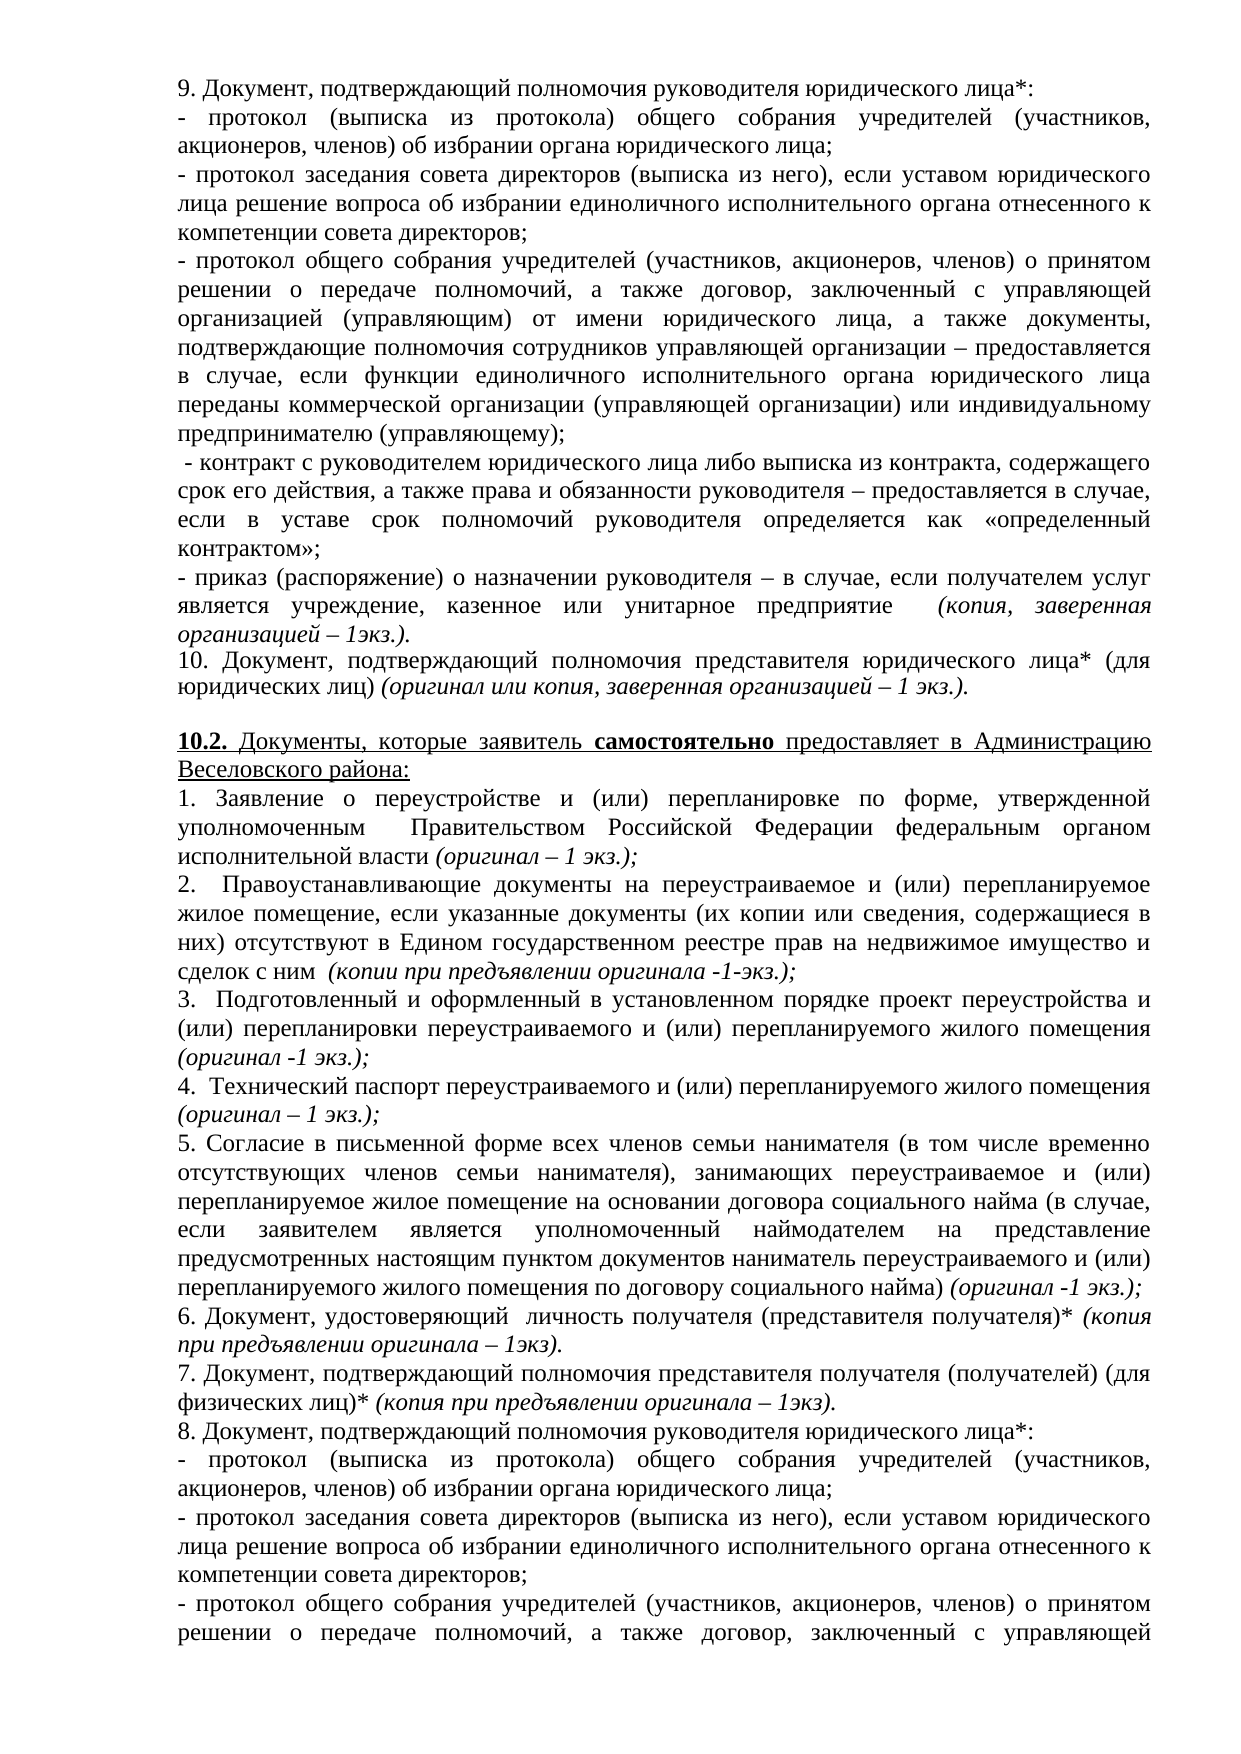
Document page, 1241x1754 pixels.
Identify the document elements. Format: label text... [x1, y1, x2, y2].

text - контракт с руководителем юридического лица либо выписка из контракта, содержащего срок его действия, а также права и обязанности руководителя – предоставляется в случае, если в уставе срок полномочий руководителя определяется как «определенный контрактом»; [177, 447, 1152, 562]
text 5. Согласие в письменной форме всех членов семьи нанимателя (в том числе временно отсутствующих членов семьи нанимателя), занимающих переустраиваемое и (или) перепланируемое жилое помещение на основании договора социального найма (в случае, если заявителем является уполномоченный наймодателем на представление предусмотренных настоящим пунктом документов наниматель переустраиваемого и (или) перепланируемого жилого помещения по договору социального найма) (оригинал -1 экз.); [177, 1128, 1152, 1301]
text - протокол заседания совета директоров (выписка из него), если уставом юридического лица решение вопроса об избрании единоличного исполнительного органа отнесенного к компетенции совета директоров; [177, 1502, 1152, 1588]
text - протокол (выписка из протокола) общего собрания учредителей (участников, акционеров, членов) об избрании органа юридического лица; [177, 102, 1152, 159]
text 7. Документ, подтверждающий полномочия представителя получателя (получателей) (для физических лиц)* (копия при предъявлении оригинала – 1экз). [177, 1358, 1152, 1416]
text 9. Документ, подтверждающий полномочия руководителя юридического лица*: [177, 73, 1152, 102]
text 3. Подготовленный и оформленный в установленном порядке проект переустройства и (или) перепланировки переустраиваемого и (или) перепланируемого жилого помещения (оригинал -1 экз.); [177, 984, 1152, 1071]
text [177, 1588, 1152, 1646]
text - протокол (выписка из протокола) общего собрания учредителей (участников, акционеров, членов) об избрании органа юридического лица; [177, 1444, 1152, 1502]
text 10. Документ, подтверждающий полномочия представителя юридического лица* (для юридических лиц) (оригинал или копия, заверенная организацией – 1 экз.). [177, 648, 1152, 700]
text 8. Документ, подтверждающий полномочия руководителя юридического лица*: [177, 1416, 1152, 1444]
text 4. Технический паспорт переустраиваемого и (или) перепланируемого жилого помещения (оригинал – 1 экз.); [177, 1071, 1152, 1128]
text - протокол заседания совета директоров (выписка из него), если уставом юридического лица решение вопроса об избрании единоличного исполнительного органа отнесенного к компетенции совета директоров; [177, 159, 1152, 246]
text 1. Заявление о переустройстве и (или) перепланировке по форме, утвержденной уполномоченным Правительством Российской Федерации федеральным органом исполнительной власти (оригинал – 1 экз.); [177, 783, 1152, 869]
text 10.2. Документы, которые заявитель самостоятельно предоставляет в Администрацию Веселовского района: [177, 726, 1152, 751]
text 6. Документ, удостоверяющий личность получателя (представителя получателя)* (копия при предъявлении оригинала – 1экз). [177, 1301, 1152, 1358]
text 2. Правоустанавливающие документы на переустраиваемое и (или) перепланируемое жилое помещение, если указанные документы (их копии или сведения, содержащиеся в них) отсутствуют в Едином государственном реестре прав на недвижимое имущество и сделок с ним (копии при предъявлении оригинала -1-экз.); [177, 869, 1152, 984]
text 10.2. Документы, которые заявитель самостоятельно предоставляет в Администрацию Веселовского района: [177, 752, 1152, 783]
text - приказ (распоряжение) о назначении руководителя – в случае, если получателем услуг является учреждение, казенное или унитарное предприятие (копия, заверенная организацией – 1экз.). [177, 562, 1152, 648]
